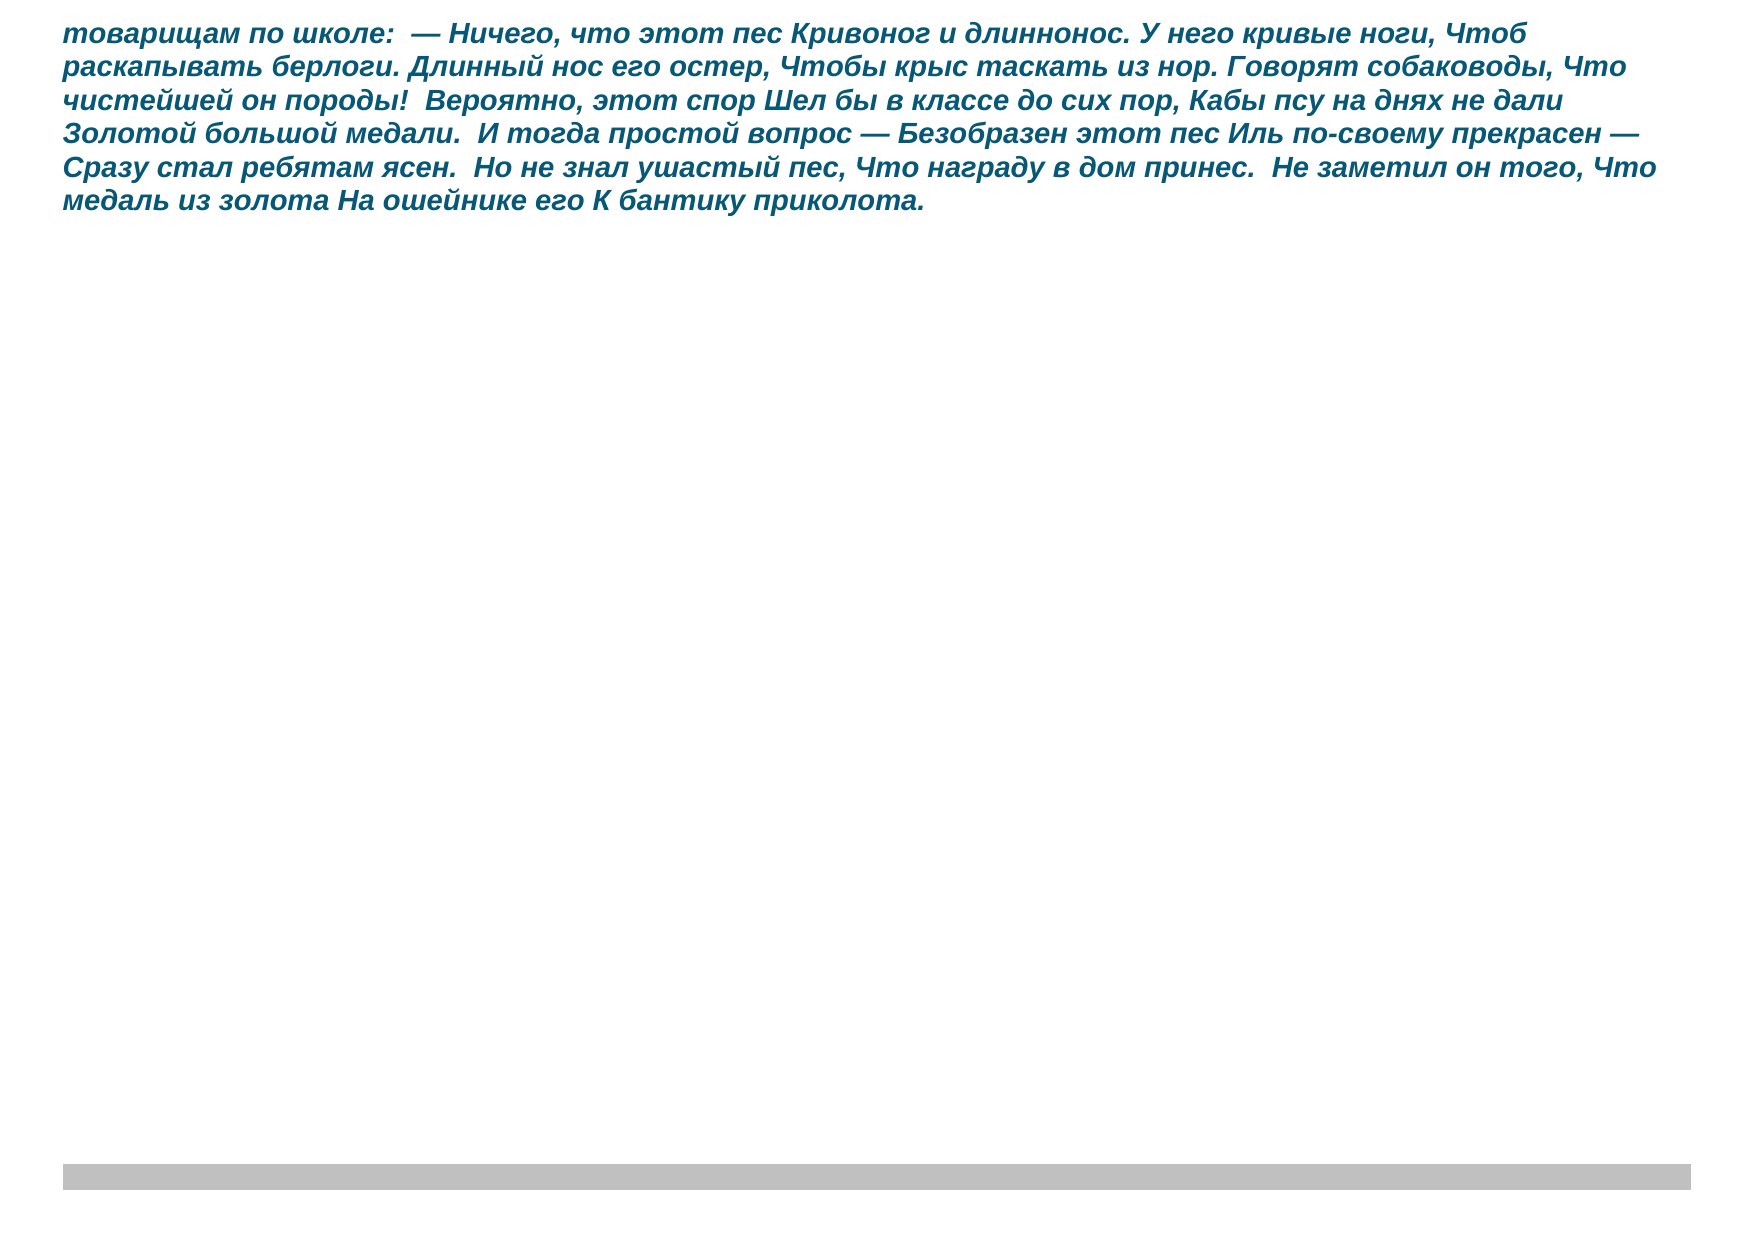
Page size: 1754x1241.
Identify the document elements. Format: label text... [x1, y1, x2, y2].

text Это — Коля [62, 16, 1691, 217]
